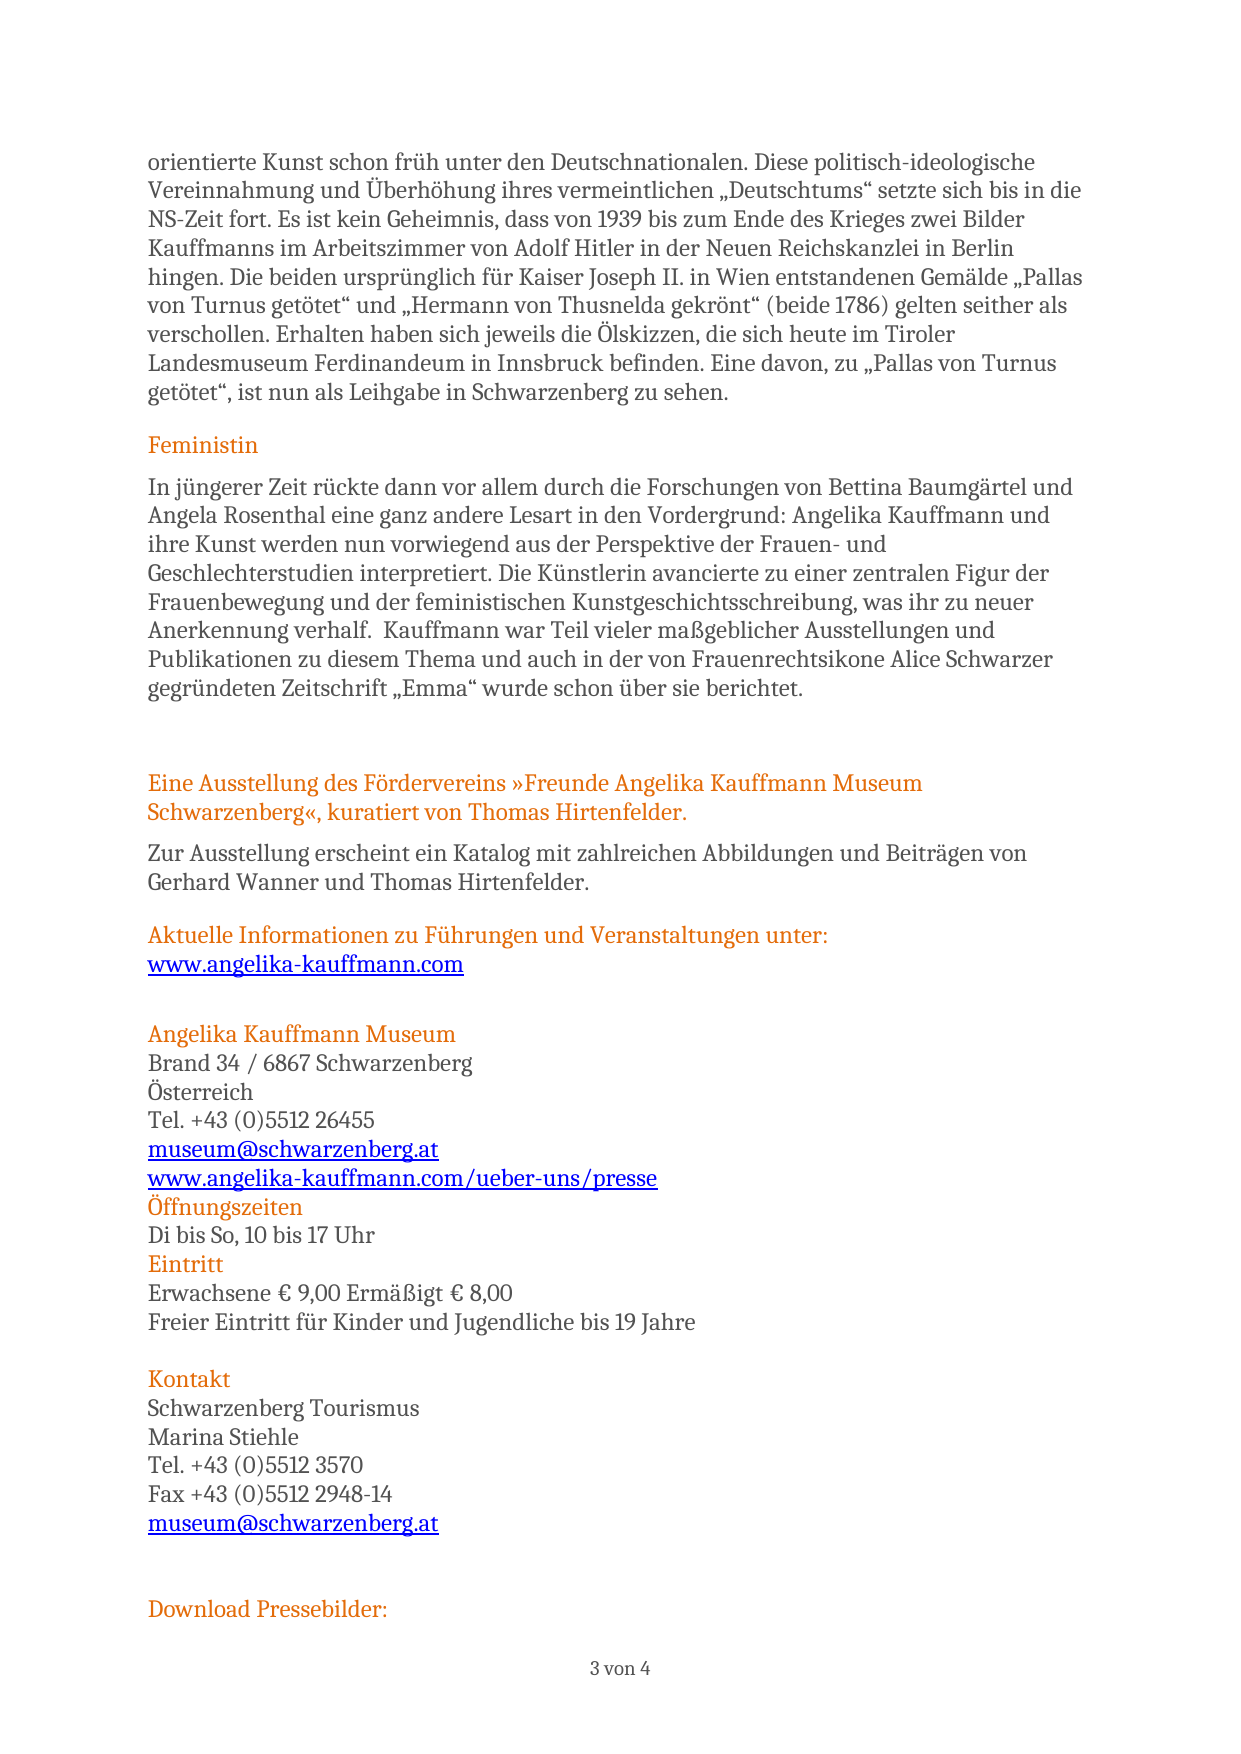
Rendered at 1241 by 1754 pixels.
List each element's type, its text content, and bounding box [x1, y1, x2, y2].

text Marina Stiehle [148, 1423, 1093, 1451]
text Angelika Kauffmann Museum [148, 1020, 1093, 1049]
text Eine Ausstellung des Fördervereins »Freunde Angelika Kauffmann Museum Schwarzenberg«, kuratiert von Thomas Hirtenfelder. [148, 769, 1093, 826]
text museum@schwarzenberg.at [148, 1509, 1093, 1538]
text Feministin [148, 431, 1093, 460]
text Eintritt [148, 1250, 1093, 1279]
text Österreich [148, 1078, 1093, 1106]
text Schwarzenberg Tourismus [148, 1394, 1093, 1423]
list Aktuelle Informationen zu Führungen und Veranstaltungen unter: [148, 921, 1093, 950]
text Kontakt [148, 1365, 1093, 1394]
list Zur Ausstellung erscheint ein Katalog mit zahlreichen Abbildungen und Beiträgen von Gerhard Wanner und Thomas Hirtenfelder. [148, 839, 1093, 896]
text museum@schwarzenberg.at [148, 1135, 1093, 1164]
text Erwachsene € 9,00 Ermäßigt € 8,00 [148, 1279, 1093, 1308]
text Di bis So, 10 bis 17 Uhr [148, 1221, 1093, 1250]
text In jüngerer Zeit rückte dann vor allem durch die Forschungen von Bettina Baumgärtel und Angela Rosenthal eine ganz andere Lesart in den Vordergrund: Angelika Kauffmann und ihre Kunst werden nun vorwiegend aus der Perspektive der Frauen- und Geschlechterstudien interpretiert. Die Künstlerin avancierte zu einer zentralen Figur der Frauenbewegung und der feministischen Kunstgeschichtsschreibung, was ihr zu neuer Anerkennung verhalf. Kauffmann war Teil vieler maßgeblicher Ausstellungen und Publikationen zu diesem Thema und auch in der von Frauenrechtsikone Alice Schwarzer gegründeten Zeitschrift „Emma“ wurde schon über sie berichtet. [148, 473, 1093, 703]
text Fax +43 (0)5512 2948-14 [148, 1480, 1093, 1509]
text Öffnungszeiten [148, 1193, 1093, 1221]
text Tel. +43 (0)5512 26455 [148, 1106, 1093, 1135]
text Tel. +43 (0)5512 3570 [148, 1451, 1093, 1480]
text www.angelika-kauffmann.com/ueber-uns/presse [148, 1164, 1093, 1193]
list Download Pressebilder: [148, 1595, 1093, 1624]
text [148, 148, 1093, 406]
list www.angelika-kauffmann.com [148, 950, 1093, 979]
text Freier Eintritt für Kinder und Jugendliche bis 19 Jahre [148, 1308, 1093, 1336]
text Brand 34 / 6867 Schwarzenberg [148, 1049, 1093, 1078]
